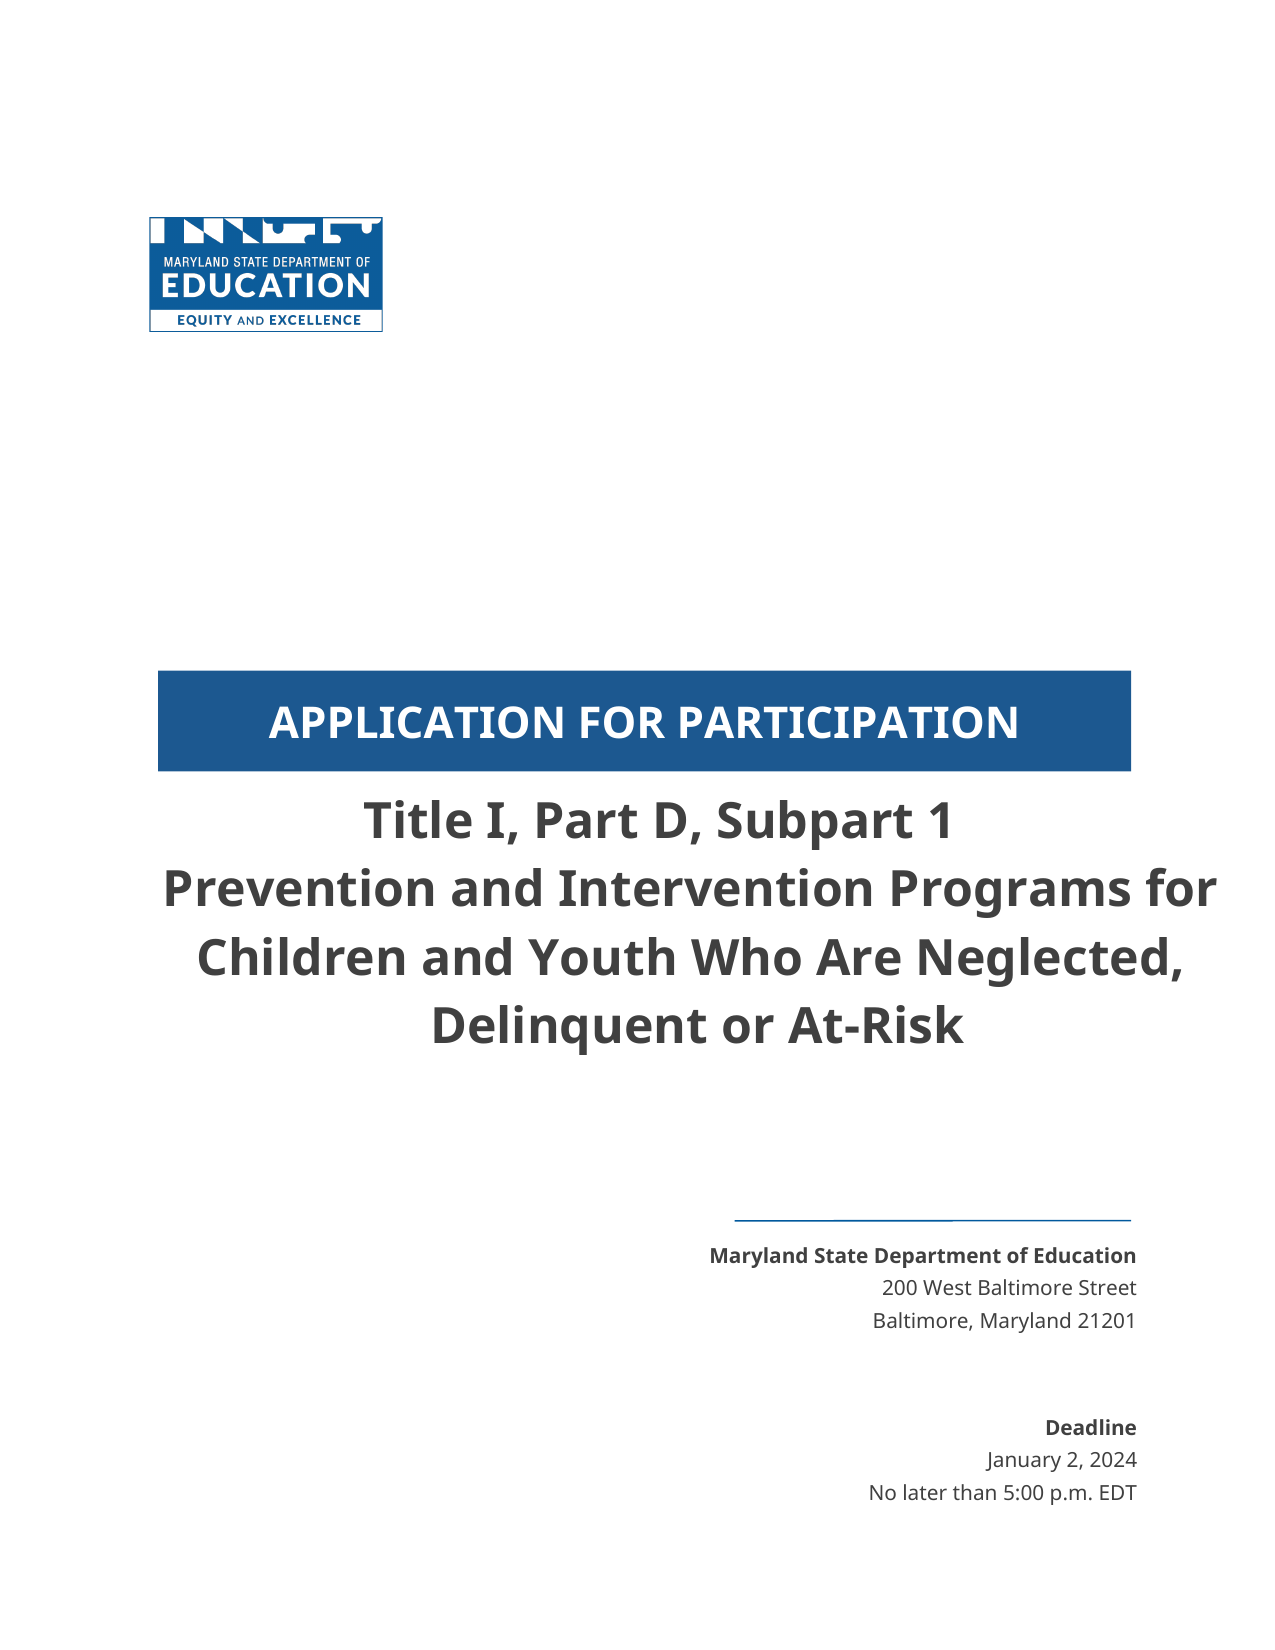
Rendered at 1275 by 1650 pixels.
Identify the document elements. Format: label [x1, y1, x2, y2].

picture [149, 217, 383, 332]
